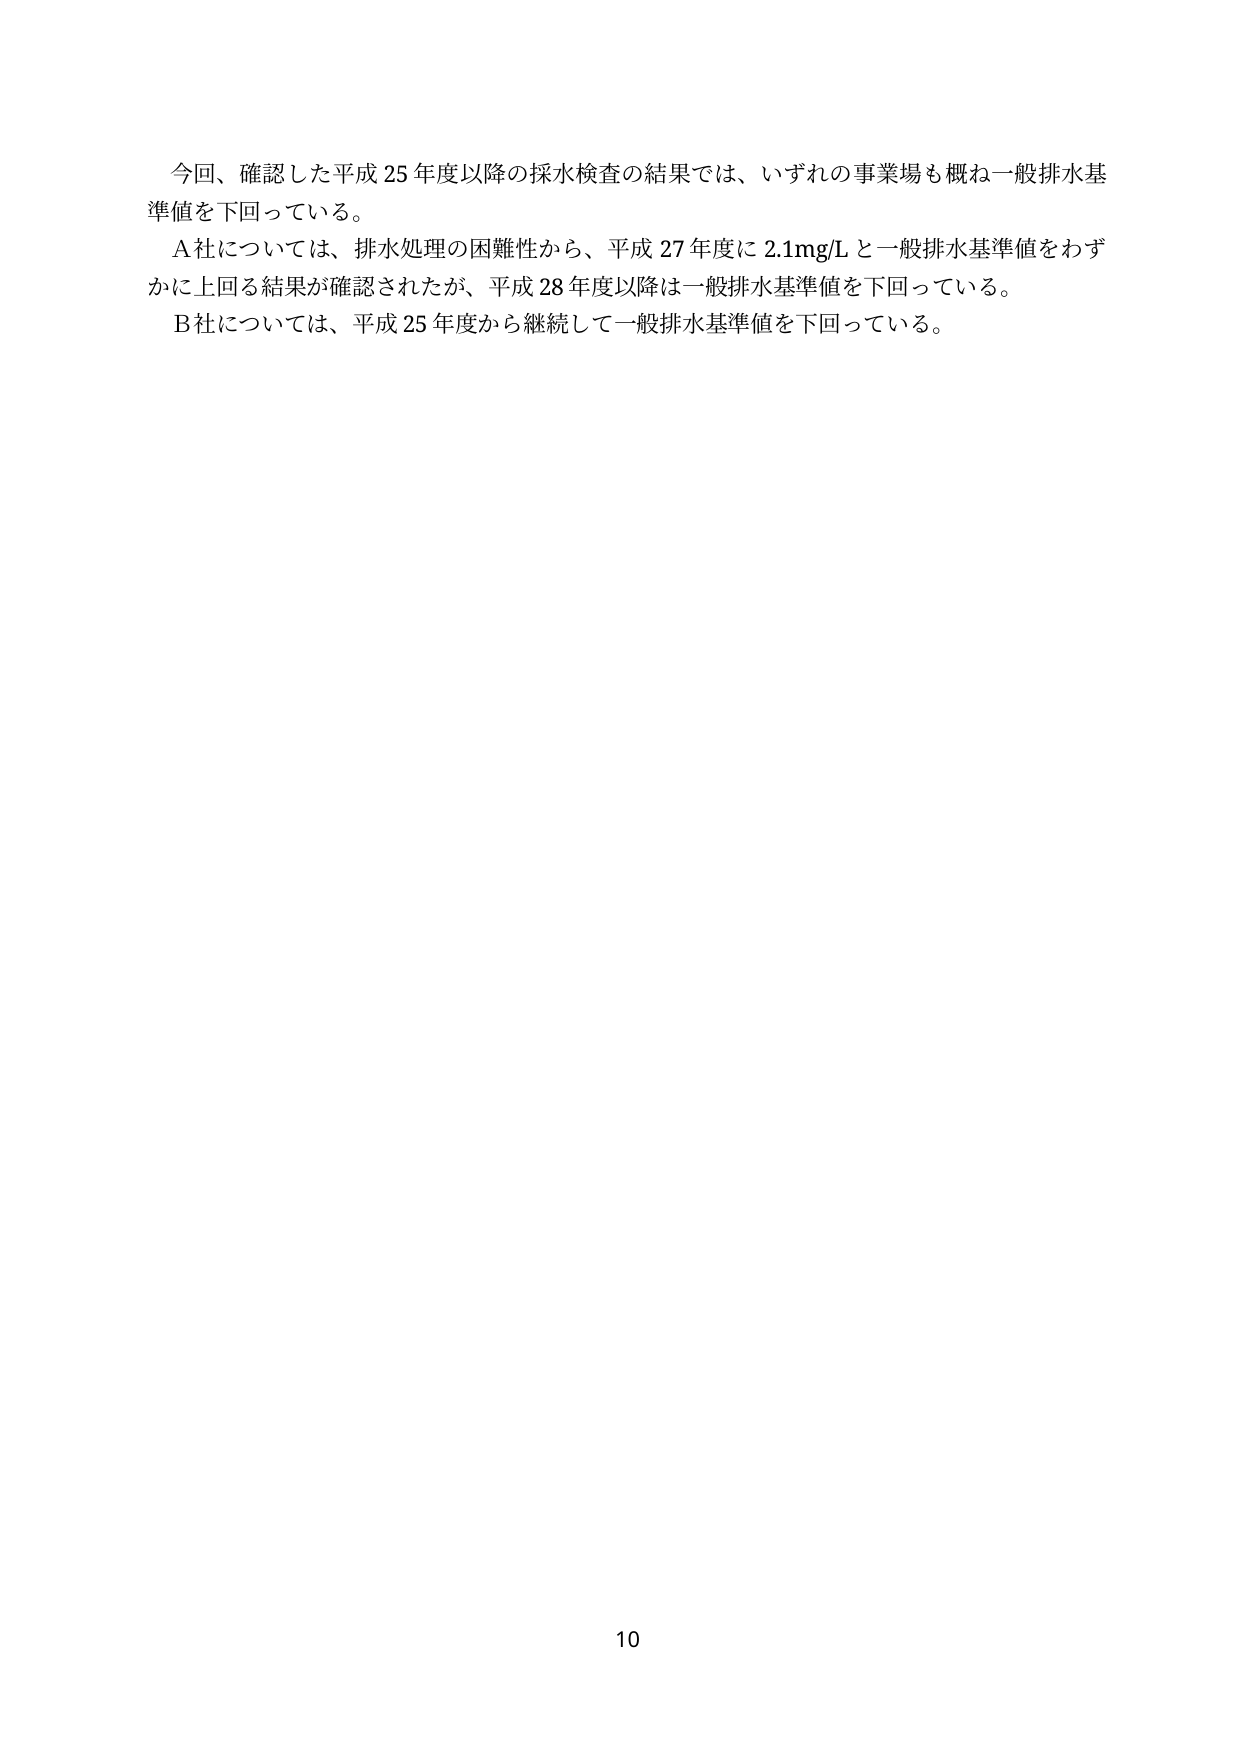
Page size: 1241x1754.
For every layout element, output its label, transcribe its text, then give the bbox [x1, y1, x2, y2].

text Ａ社については、排水処理の困難性から、平成27年度に2.1mg/Lと一般排水基準値をわずかに上回る結果が確認されたが、平成28年度以降は一般排水基準値を下回っている。 [148, 229, 1107, 304]
text Ｂ社については、平成25年度から継続して一般排水基準値を下回っている。 [148, 304, 1107, 342]
text 今回、確認した平成25年度以降の採水検査の結果では、いずれの事業場も概ね一般排水基準値を下回っている。 [148, 154, 1107, 229]
